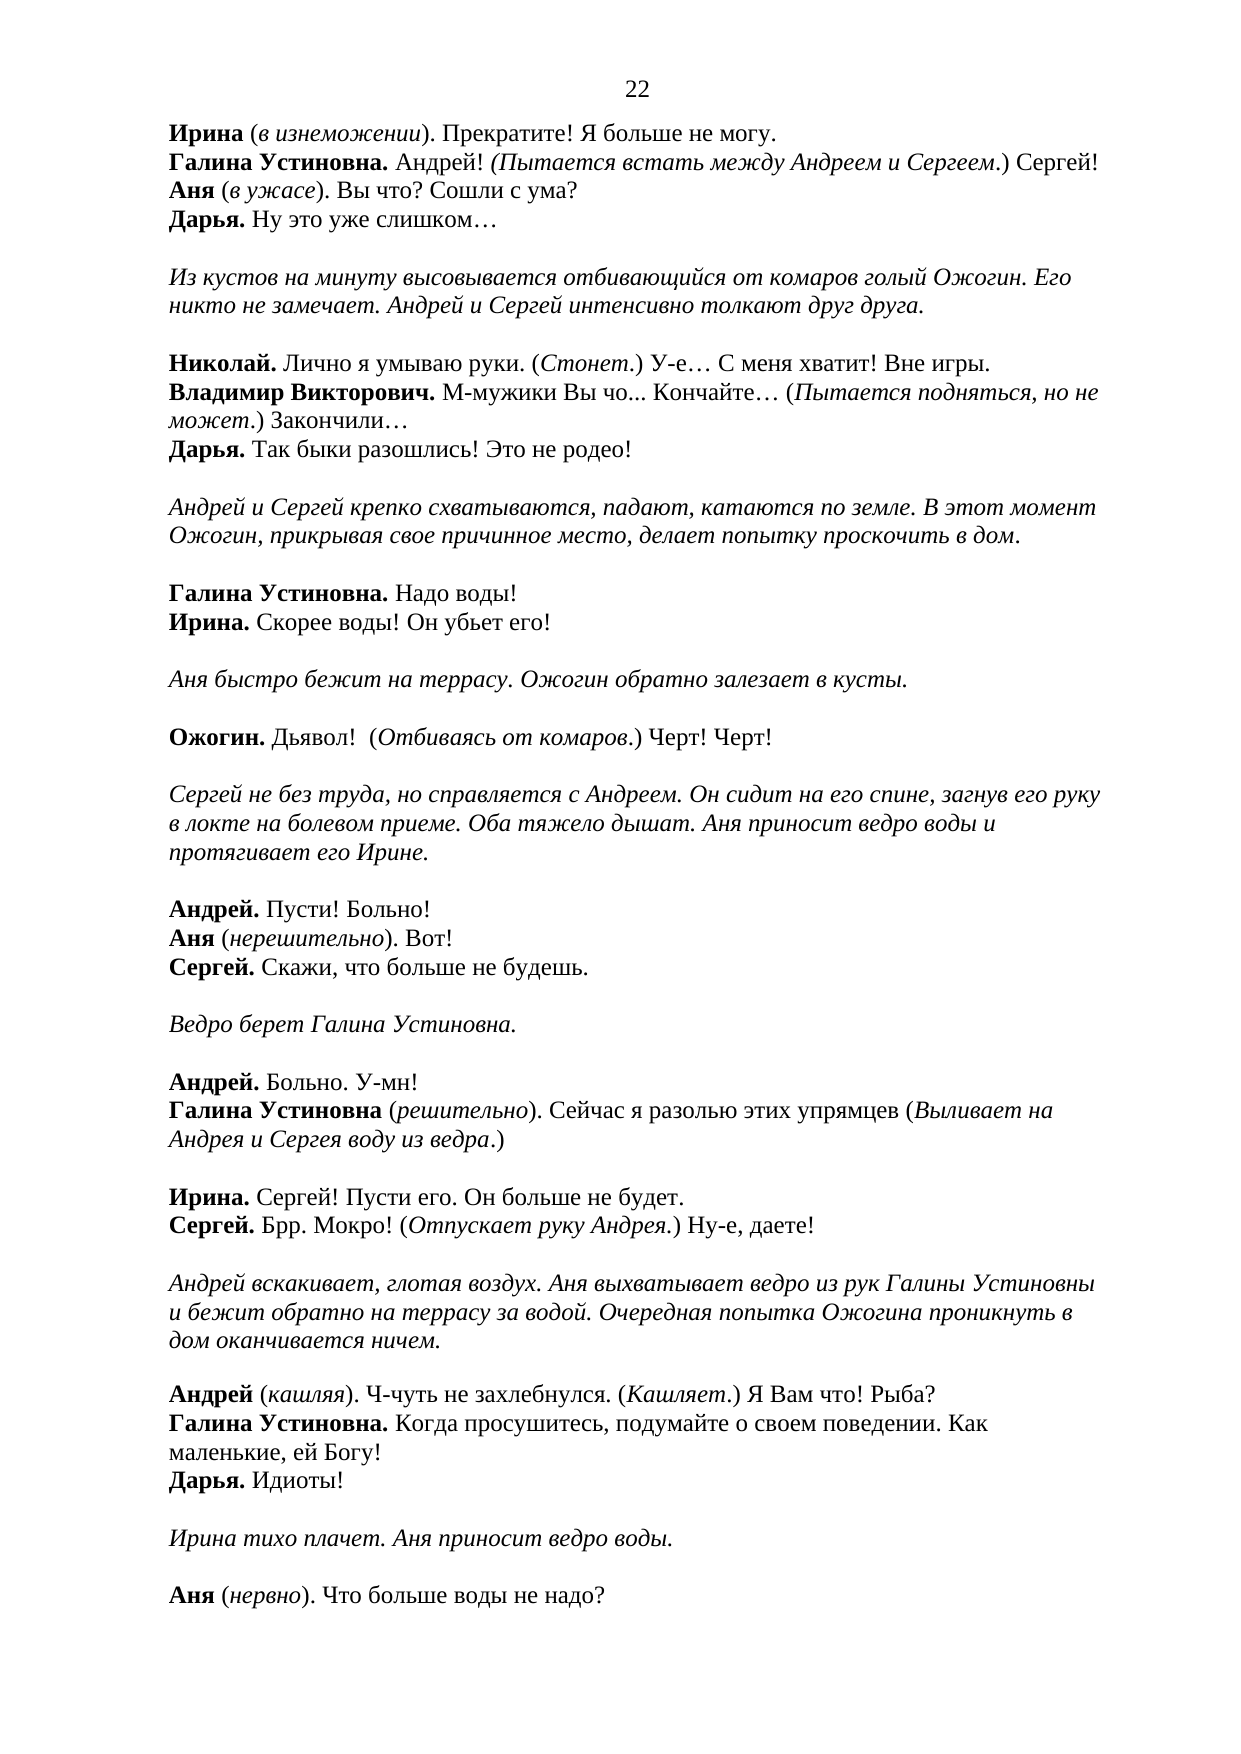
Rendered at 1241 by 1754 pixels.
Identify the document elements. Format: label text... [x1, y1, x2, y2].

text Галина Устиновна. Надо воды! [169, 578, 1106, 607]
text Дарья. Идиоты! [169, 1466, 1106, 1494]
text Ведро берет Галина Устиновна. [169, 1009, 1106, 1038]
text Андрей и Сергей крепко схватываются, падают, катаются по земле. В этот момент Ожогин, прикрывая свое причинное место, делает попытку проскочить в дом. [169, 492, 1106, 549]
text Дарья. Так быки разошлись! Это не родео! [169, 434, 1106, 463]
text Ирина. Скорее воды! Он убьет его! [169, 607, 1106, 636]
text Галина Устиновна (решительно). Сейчас я разолью этих упрямцев (Выливает на Андрея и Сергея воду из ведра.) [169, 1096, 1106, 1153]
text Дарья. Ну это уже слишком… [169, 204, 1106, 233]
text Андрей. Пусти! Больно! [169, 894, 1106, 923]
text Николай. Лично я умываю руки. (Стонет.) У-е… С меня хватит! Вне игры. [169, 348, 1106, 377]
text Владимир Викторович. М-мужики Вы чо... Кончайте… (Пытается подняться, но не может.) Закончили… [169, 377, 1106, 434]
text Аня (нерешительно). Вот! [169, 923, 1106, 952]
text Аня (в ужасе). Вы что? Сошли с ума? [169, 176, 1106, 204]
text Галина Устиновна. Андрей! (Пытается встать между Андреем и Сергеем.) Сергей! [169, 147, 1106, 176]
text Ирина (в изнеможении). Прекратите! Я больше не могу. [169, 118, 1106, 147]
text Андрей. Больно. У-мн! [169, 1067, 1106, 1096]
text Ирина тихо плачет. Аня приносит ведро воды. [169, 1523, 1106, 1552]
text Аня быстро бежит на террасу. Ожогин обратно залезает в кусты. [169, 664, 1106, 693]
text Аня (нервно). Что больше воды не надо? [169, 1581, 1106, 1609]
text Андрей (кашляя). Ч-чуть не захлебнулся. (Кашляет.) Я Вам что! Рыба? [169, 1379, 1106, 1408]
text Ожогин. Дьявол! (Отбиваясь от комаров.) Черт! Черт! [169, 722, 1106, 751]
text Из кустов на минуту высовывается отбивающийся от комаров голый Ожогин. Его никто не замечает. Андрей и Сергей интенсивно толкают друг друга. [169, 262, 1106, 319]
text Сергей. Брр. Мокро! (Отпускает руку Андрея.) Ну-е, даете! [169, 1211, 1106, 1239]
text Сергей. Скажи, что больше не будешь. [169, 952, 1106, 981]
text Галина Устиновна. Когда просушитесь, подумайте о своем поведении. Как маленькие, ей Богу! [169, 1408, 1106, 1466]
text Сергей не без труда, но справляется с Андреем. Он сидит на его спине, загнув его руку в локте на болевом приеме. Оба тяжело дышат. Аня приносит ведро воды и протягивает его Ирине. [169, 779, 1106, 866]
text Андрей вскакивает, глотая воздух. Аня выхватывает ведро из рук Галины Устиновны и бежит обратно на террасу за водой. Очередная попытка Ожогина проникнуть в дом оканчивается ничем. [169, 1268, 1106, 1354]
text Ирина. Сергей! Пусти его. Он больше не будет. [169, 1182, 1106, 1211]
